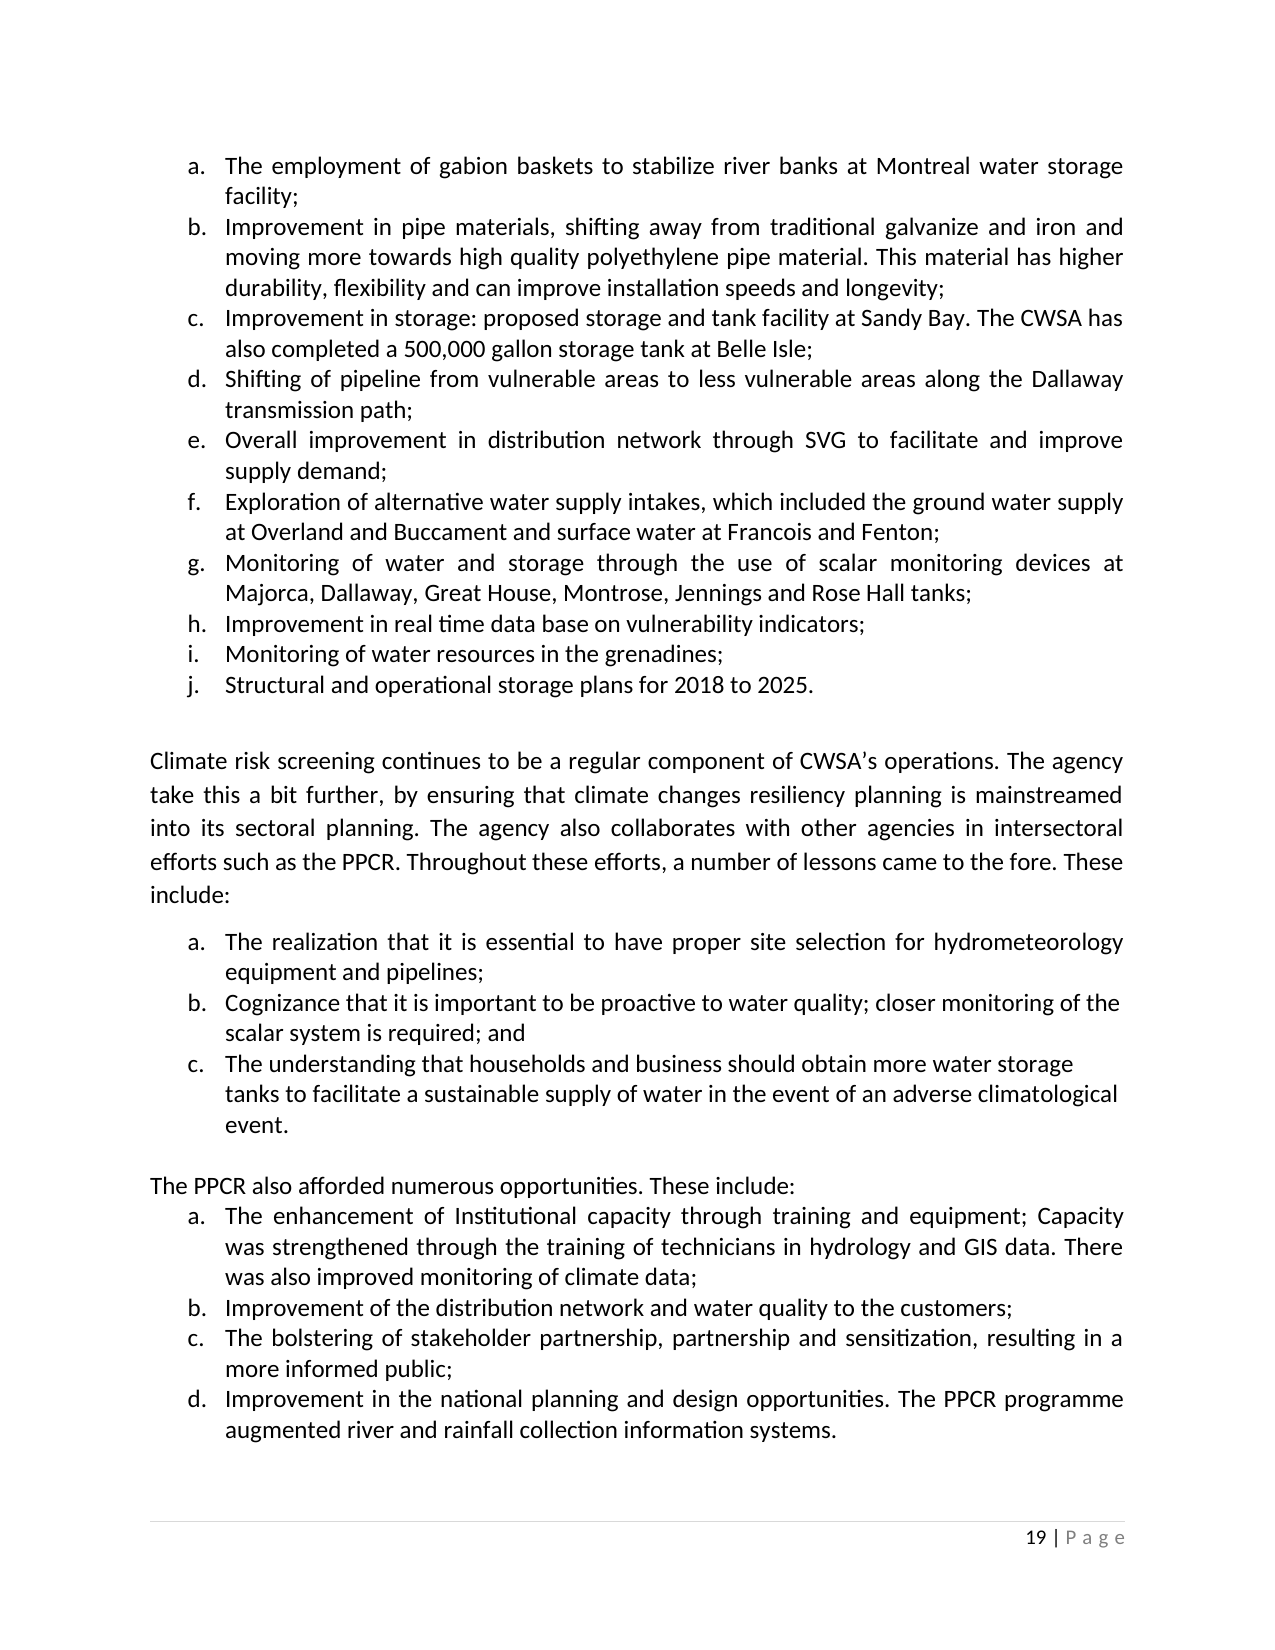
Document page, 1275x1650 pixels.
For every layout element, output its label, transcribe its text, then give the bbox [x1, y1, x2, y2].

list The bolstering of stakeholder partnership, partnership and sensitization, resulting in a more informed public; [187, 1322, 1125, 1383]
list Monitoring of water and storage through the use of scalar monitoring devices at Majorca, Dallaway, Great House, Montrose, Jennings and Rose Hall tanks; [187, 547, 1125, 608]
text The PPCR also afforded numerous opportunities. These include: [150, 1170, 1125, 1200]
list The realization that it is essential to have proper site selection for hydrometeorology equipment and pipelines; [187, 926, 1125, 987]
list The enhancement of Institutional capacity through training and equipment; Capacity was strengthened through the training of technicians in hydrology and GIS data. There was also improved monitoring of climate data; [187, 1200, 1125, 1292]
list Structural and operational storage plans for 2018 to 2025. [187, 669, 1125, 699]
list Improvement in the national planning and design opportunities. The PPCR programme augmented river and rainfall collection information systems. [187, 1383, 1125, 1444]
list Improvement of the distribution network and water quality to the customers; [187, 1292, 1125, 1322]
list Improvement in real time data base on vulnerability indicators; [187, 608, 1125, 638]
list Shifting of pipeline from vulnerable areas to less vulnerable areas along the Dallaway transmission path; [187, 364, 1125, 425]
list Improvement in storage: proposed storage and tank facility at Sandy Bay. The CWSA has also completed a 500,000 gallon storage tank at Belle Isle; [187, 303, 1125, 364]
list Exploration of alternative water supply intakes, which included the ground water supply at Overland and Buccament and surface water at Francois and Fenton; [187, 486, 1125, 547]
list Improvement in pipe materials, shifting away from traditional galvanize and iron and moving more towards high quality polyethylene pipe material. This material has higher durability, flexibility and can improve installation speeds and longevity; [187, 211, 1125, 303]
list Cognizance that it is important to be proactive to water quality; closer monitoring of the scalar system is required; and [187, 987, 1125, 1048]
text Climate risk screening continues to be a regular component of CWSA’s operations. The agency take this a bit further, by ensuring that climate changes resiliency planning is mainstreamed into its sectoral planning. The agency also collaborates with other agencies in intersectoral efforts such as the PPCR. Throughout these efforts, a number of lessons came to the fore. These include: [150, 745, 1125, 910]
list The employment of gabion baskets to stabilize river banks at Montreal water storage facility; [187, 150, 1125, 211]
list Monitoring of water resources in the grenadines; [187, 638, 1125, 669]
list The understanding that households and business should obtain more water storage tanks to facilitate a sustainable supply of water in the event of an adverse climatological event. [187, 1048, 1125, 1139]
list Overall improvement in distribution network through SVG to facilitate and improve supply demand; [187, 425, 1125, 486]
